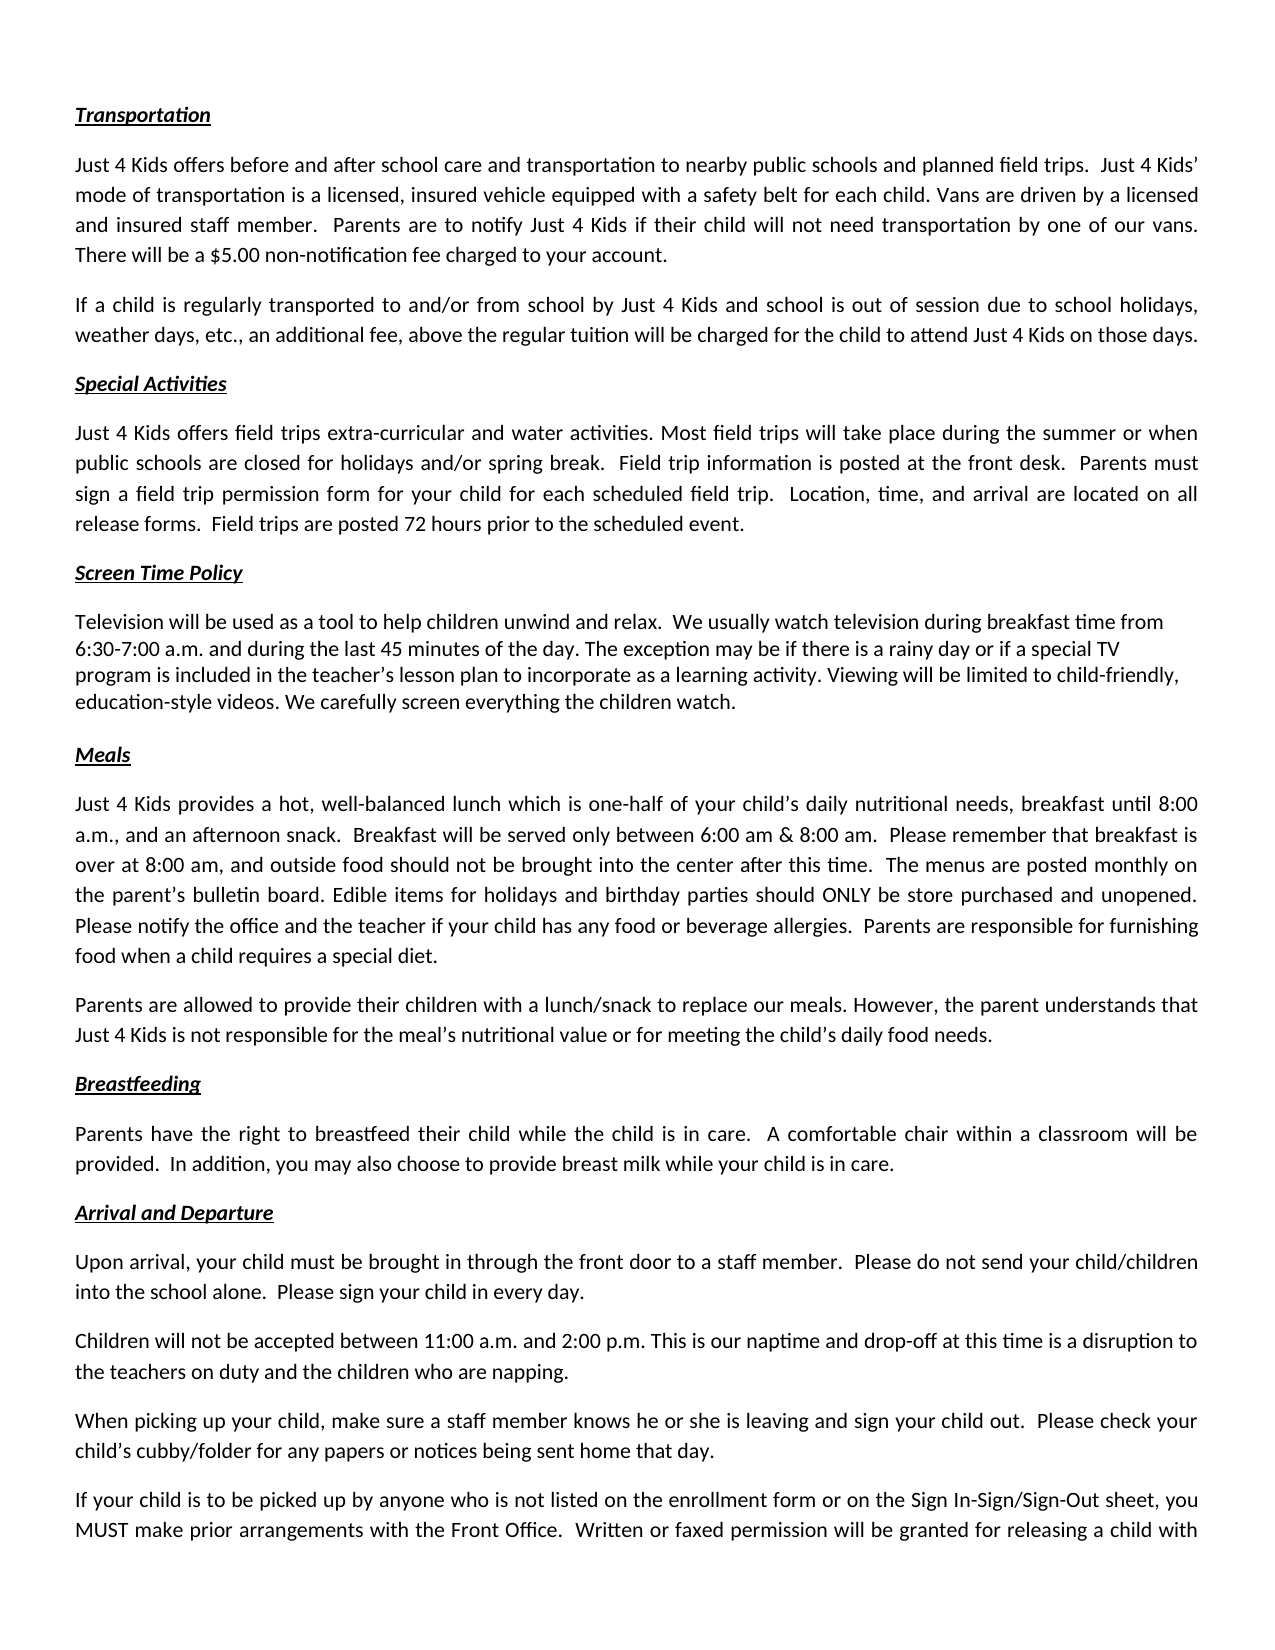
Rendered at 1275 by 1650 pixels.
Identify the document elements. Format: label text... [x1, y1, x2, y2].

text When picking up your child, make sure a staff member knows he or she is leaving and sign your child out. Please check your child’s cubby/folder for any papers or notices being sent home that day. [75, 1407, 1200, 1464]
text Special Activities [75, 370, 1200, 397]
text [75, 1486, 1200, 1543]
text Upon arrival, your child must be brought in through the front door to a staff member. Please do not send your child/children into the school alone. Please sign your child in every day. [75, 1248, 1200, 1305]
text Just 4 Kids offers before and after school care and transportation to nearby public schools and planned field trips. Just 4 Kids’ mode of transportation is a licensed, insured vehicle equipped with a safety belt for each child. Vans are driven by a licensed and insured staff member. Parents are to notify Just 4 Kids if their child will not need transportation by one of our vans. There will be a $5.00 non-notification fee charged to your account. [75, 151, 1200, 268]
text Just 4 Kids offers field trips extra-curricular and water activities. Most field trips will take place during the summer or when public schools are closed for holidays and/or spring break. Field trip information is posted at the front desk. Parents must sign a field trip permission form for your child for each scheduled field trip. Location, time, and arrival are located on all release forms. Field trips are posted 72 hours prior to the scheduled event. [75, 419, 1200, 537]
text Parents have the right to breastfeed their child while the child is in care. A comfortable chair within a classroom will be provided. In addition, you may also choose to provide breast milk while your child is in care. [75, 1120, 1200, 1177]
text Arrival and Departure [75, 1199, 1200, 1226]
text Parents are allowed to provide their children with a lunch/snack to replace our meals. However, the parent understands that Just 4 Kids is not responsible for the meal’s nutritional value or for meeting the child’s daily food needs. [75, 991, 1200, 1048]
text Just 4 Kids provides a hot, well-balanced lunch which is one-half of your child’s daily nutritional needs, breakfast until 8:00 a.m., and an afternoon snack. Breakfast will be served only between 6:00 am & 8:00 am. Please remember that breakfast is over at 8:00 am, and outside food should not be brought into the center after this time. The menus are posted monthly on the parent’s bulletin board. Edible items for holidays and birthday parties should ONLY be store purchased and unopened. Please notify the office and the teacher if your child has any food or beverage allergies. Parents are responsible for furnishing food when a child requires a special diet. [75, 791, 1200, 969]
text Children will not be accepted between 11:00 a.m. and 2:00 p.m. This is our naptime and drop-off at this time is a disruption to the teachers on duty and the children who are napping. [75, 1327, 1200, 1384]
text Screen Time Policy [75, 559, 1200, 586]
text Television will be used as a tool to help children unwind and relax. We usually watch television during breakfast time from 6:30-7:00 a.m. and during the last 45 minutes of the day. The exception may be if there is a rainy day or if a special TV program is included in the teacher’s lesson plan to incorporate as a learning activity. Viewing will be limited to child-friendly, education-style videos. We carefully screen everything the children watch. [75, 608, 1200, 715]
text If a child is regularly transported to and/or from school by Just 4 Kids and school is out of session due to school holidays, weather days, etc., an additional fee, above the regular tuition will be charged for the child to attend Just 4 Kids on those days. [75, 291, 1200, 348]
text Meals [75, 742, 1200, 768]
text Breastfeeding [75, 1071, 1200, 1097]
text Transportation [75, 102, 1200, 128]
